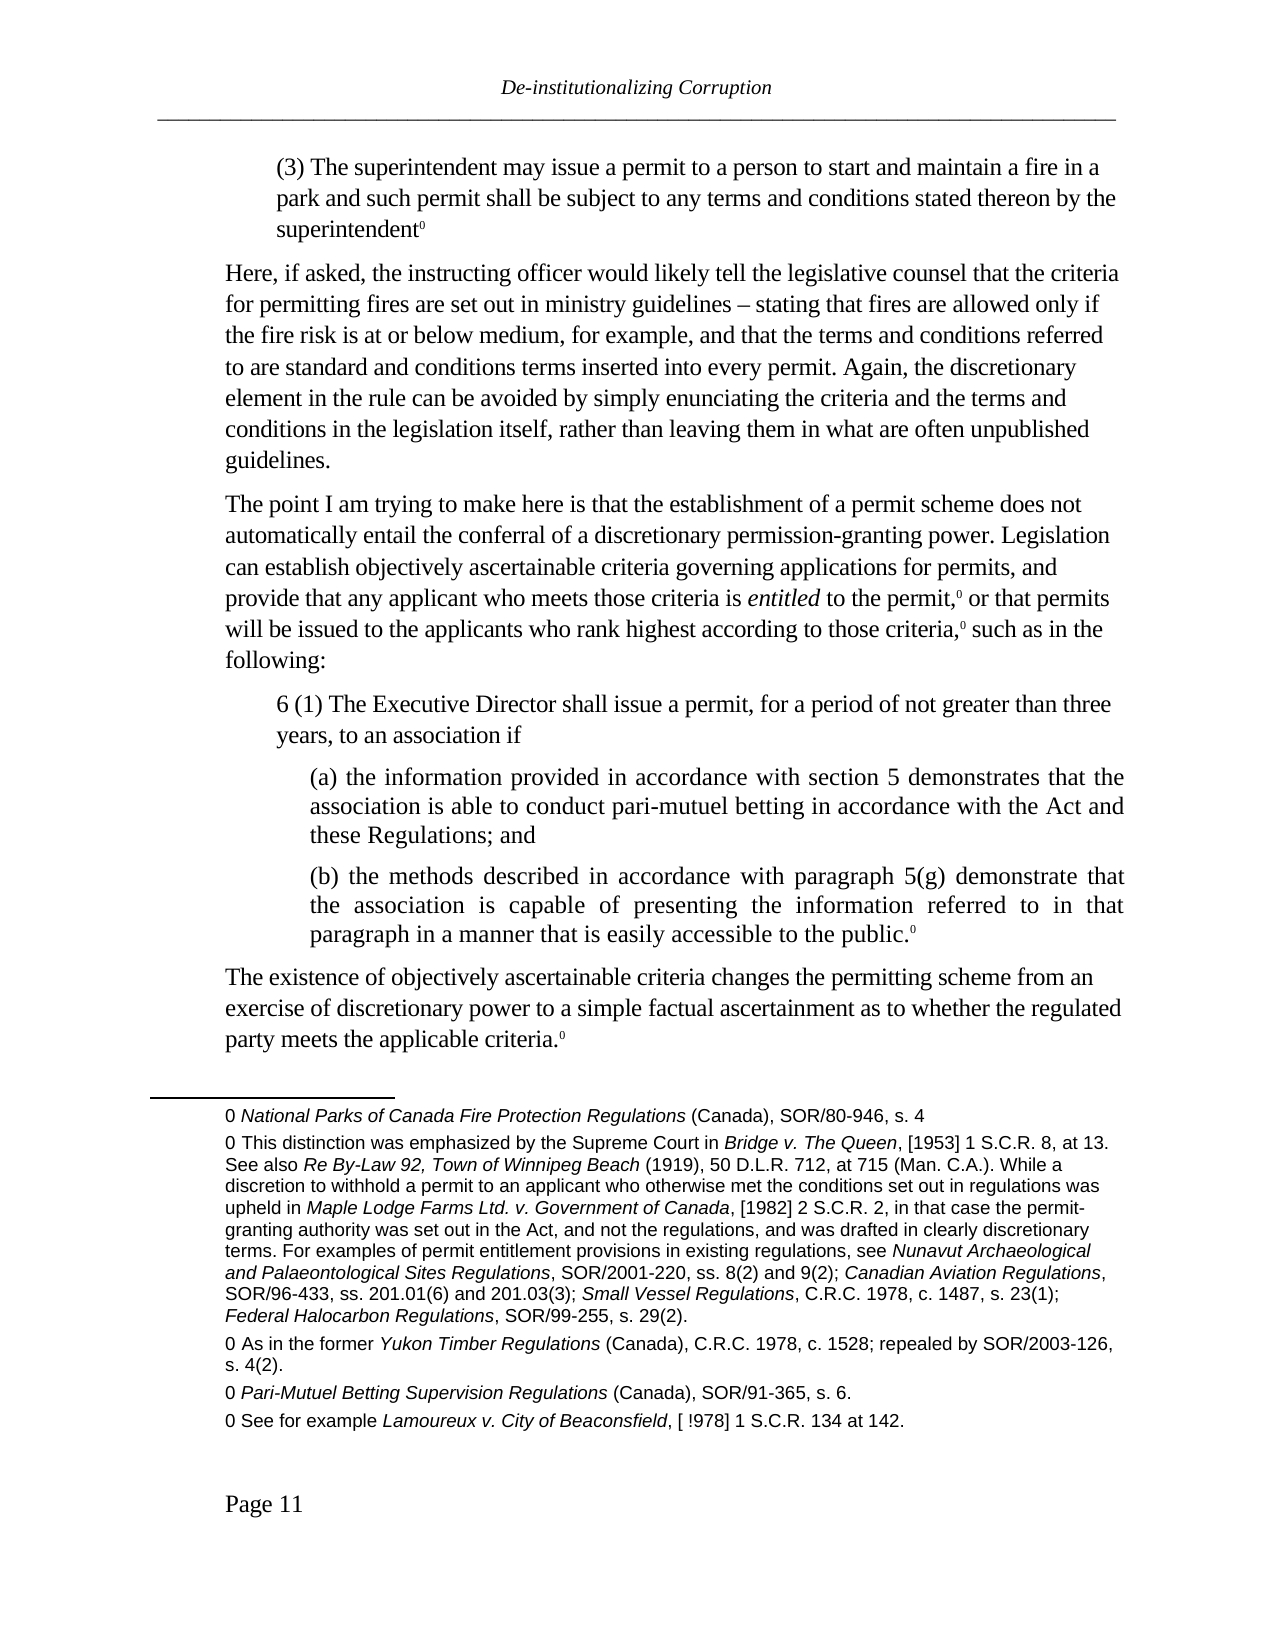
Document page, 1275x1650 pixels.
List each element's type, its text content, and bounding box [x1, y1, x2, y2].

text Here, if asked, the instructing officer would likely tell the legislative counsel that the criteria for permitting fires are set out in ministry guidelines – stating that fires are allowed only if the fire risk is at or below medium, for example, and that the terms and conditions referred to are standard and conditions terms inserted into every permit. Again, the discretionary element in the rule can be avoided by simply enunciating the criteria and the terms and conditions in the legislation itself, rather than leaving them in what are often unpublished guidelines. [225, 256, 1125, 475]
text 6 (1) The Executive Director shall issue a permit, for a period of not greater than three years, to an association if [276, 687, 1125, 750]
text The existence of objectively ascertainable criteria changes the permitting scheme from an exercise of discretionary power to a simple factual ascertainment as to whether the regulated party meets the applicable criteria. [225, 960, 1125, 1054]
text (3) The superintendent may issue a permit to a person to start and maintain a fire in a park and such permit shall be subject to any terms and conditions stated thereon by the superintendent [276, 150, 1125, 244]
text The point I am trying to make here is that the establishment of a permit scheme does not automatically entail the conferral of a discretionary permission-granting power. Legislation can establish objectively ascertainable criteria governing applications for permits, and provide that any applicant who meets those criteria is entitled to the permit, or that permits will be issued to the applicants who rank highest according to those criteria, such as in the following: [225, 487, 1125, 675]
text (a) the information provided in accordance with section 5 demonstrates that the association is able to conduct pari-mutuel betting in accordance with the Act and these Regulations; and [309, 762, 1125, 849]
text (b) the methods described in accordance with paragraph 5(g) demonstrate that the association is capable of presenting the information referred to in that paragraph in a manner that is easily accessible to the public. [309, 861, 1125, 947]
